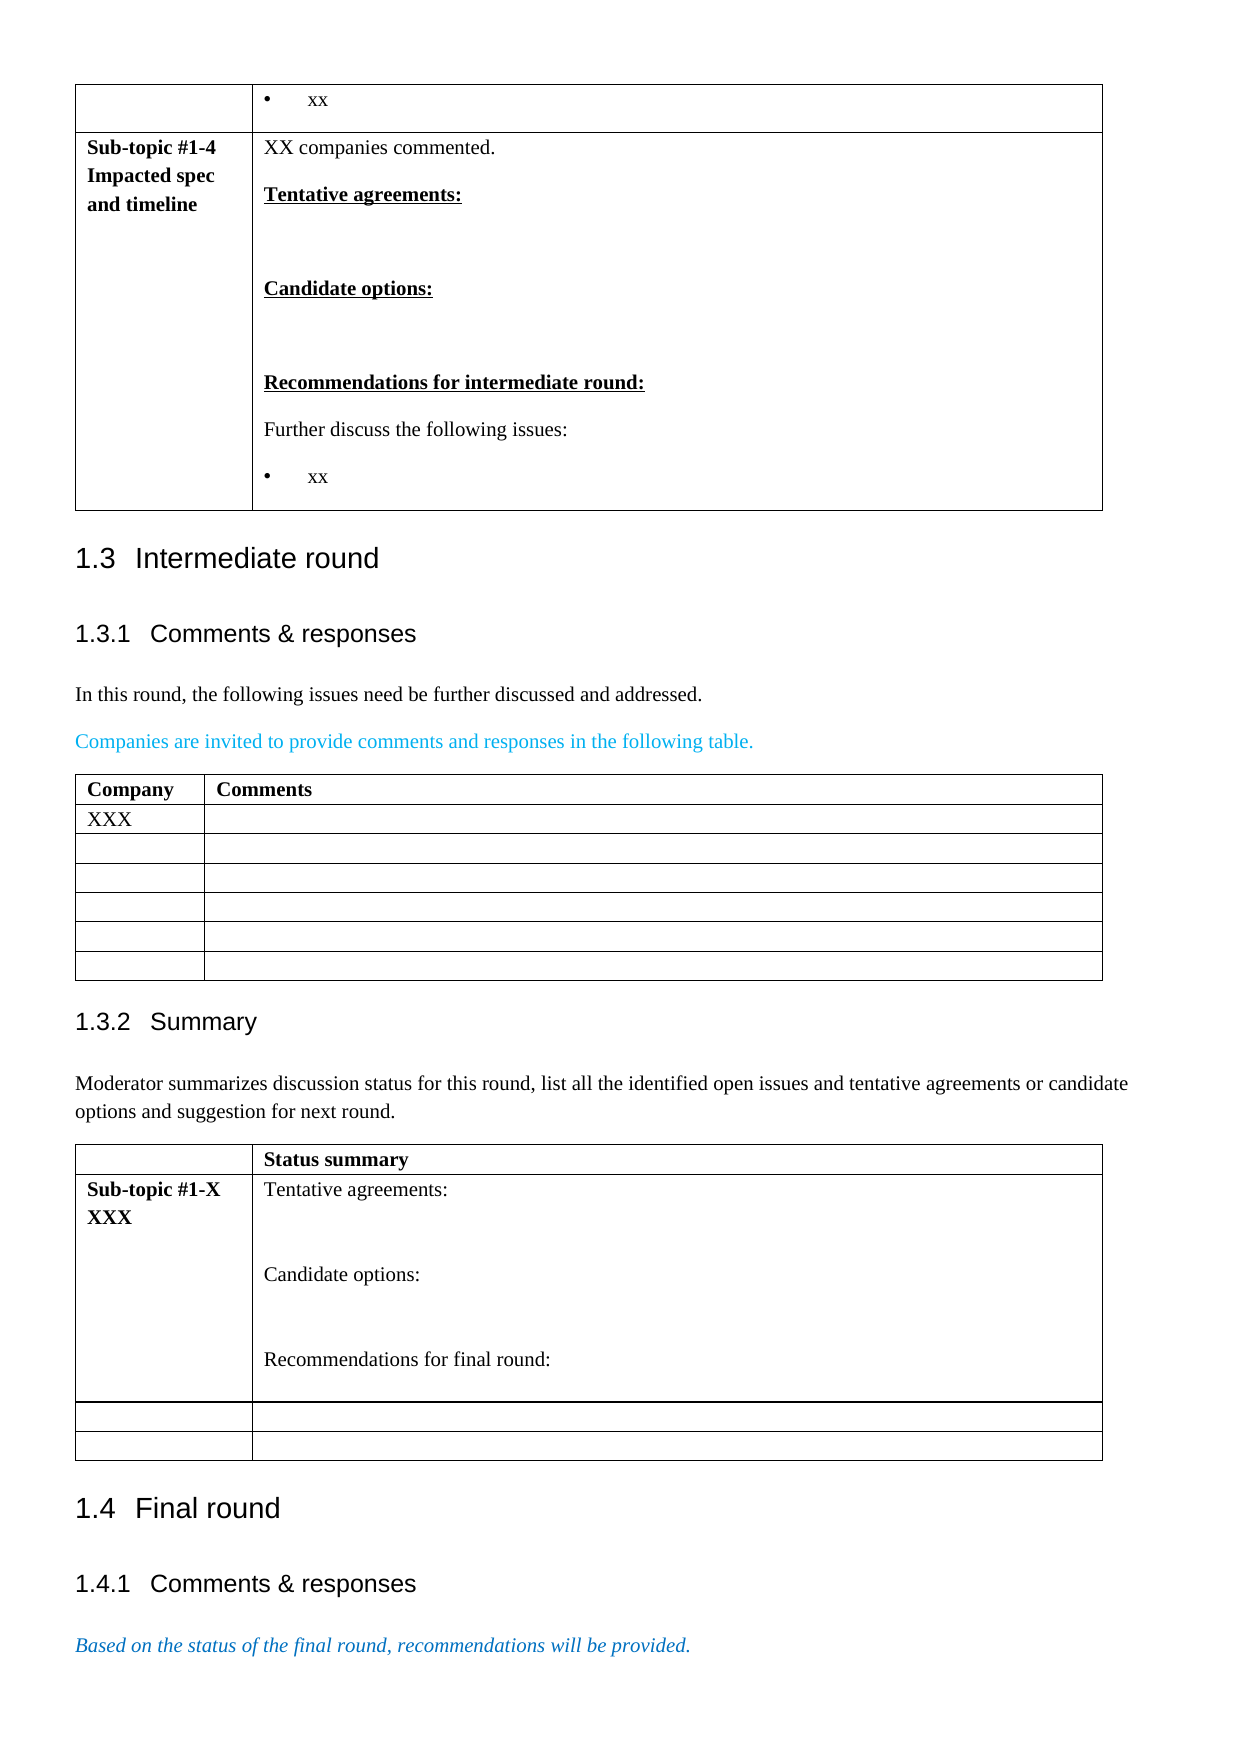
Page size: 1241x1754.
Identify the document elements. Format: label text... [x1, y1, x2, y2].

subtitle Comments & responses [75, 1555, 1165, 1612]
table_cell [76, 893, 204, 921]
subtitle Final round [75, 1480, 1165, 1537]
table_header Company [76, 775, 204, 804]
table_cell [205, 952, 1102, 980]
table_cell [76, 952, 204, 980]
subtitle Intermediate round [75, 529, 1165, 586]
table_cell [76, 85, 252, 132]
table_cell [76, 1403, 252, 1431]
table_cell [205, 893, 1102, 921]
text In this round, the following issues need be further discussed and addressed. [75, 680, 1165, 708]
table_cell [205, 922, 1102, 951]
table_cell [76, 834, 204, 862]
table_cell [253, 133, 1102, 509]
subtitle Summary [75, 993, 1165, 1050]
table_cell [76, 922, 204, 951]
text Companies are invited to provide comments and responses in the following table. [75, 727, 1165, 756]
table_header Comments [205, 775, 1102, 804]
subtitle Comments & responses [75, 605, 1165, 661]
table_header [76, 1145, 252, 1174]
table_cell XXX [76, 805, 204, 833]
text Based on the status of the final round, recommendations will be provided. [75, 1631, 1165, 1659]
table_cell [253, 1432, 1102, 1460]
table_header Status summary [253, 1145, 1102, 1174]
table_cell [205, 864, 1102, 892]
table_cell Sub-topic #1-4 Impacted spec and timeline [76, 133, 252, 509]
table_cell Tentative agreements: Candidate options: Recommendations for final round: [253, 1175, 1102, 1401]
table_cell [76, 864, 204, 892]
table_cell [205, 834, 1102, 862]
table_cell [253, 1403, 1102, 1431]
table_cell [76, 1432, 252, 1460]
table_cell Sub-topic #1-X XXX [76, 1175, 252, 1401]
text Moderator summarizes discussion status for this round, list all the identified open issues and tentative agreements or candidate options and suggestion for next round. [75, 1069, 1165, 1126]
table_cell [253, 85, 1102, 132]
table_cell [205, 805, 1102, 833]
